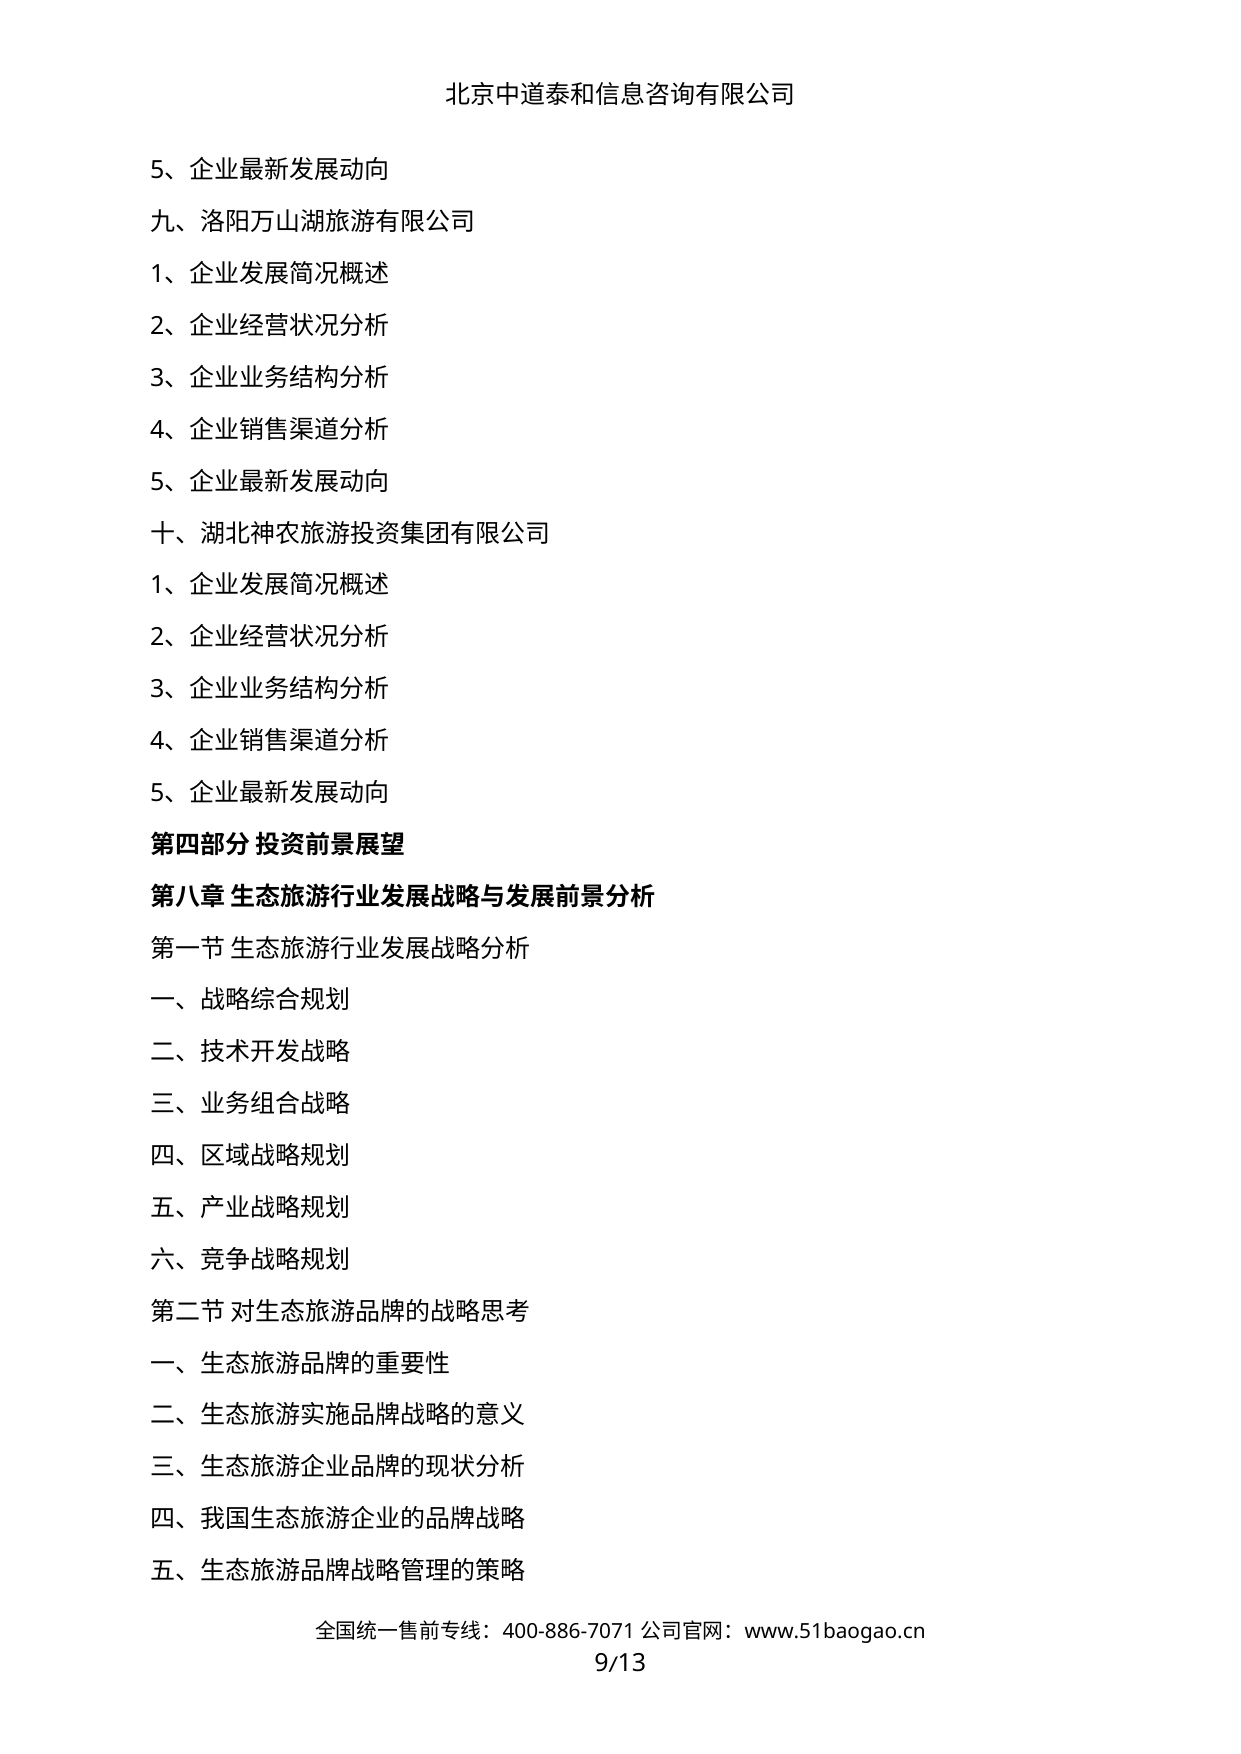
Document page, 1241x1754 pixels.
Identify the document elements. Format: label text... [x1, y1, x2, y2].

text 十、湖北神农旅游投资集团有限公司 [150, 513, 1090, 549]
text 六、竞争战略规划 [150, 1239, 1090, 1276]
text 二、技术开发战略 [150, 1032, 1090, 1068]
text 一、生态旅游品牌的重要性 [150, 1343, 1090, 1379]
text 第四部分 投资前景展望 [150, 824, 1090, 861]
text 三、生态旅游企业品牌的现状分析 [150, 1447, 1090, 1483]
text 5、企业最新发展动向 [150, 150, 1090, 186]
text 五、产业战略规划 [150, 1187, 1090, 1224]
text 5、企业最新发展动向 [150, 461, 1090, 497]
text 4、企业销售渠道分析 [150, 721, 1090, 757]
text 2、企业经营状况分析 [150, 617, 1090, 653]
text 四、区域战略规划 [150, 1136, 1090, 1172]
text 二、生态旅游实施品牌战略的意义 [150, 1395, 1090, 1431]
text 九、洛阳万山湖旅游有限公司 [150, 202, 1090, 238]
text 1、企业发展简况概述 [150, 254, 1090, 290]
text 一、战略综合规划 [150, 980, 1090, 1016]
text 3、企业业务结构分析 [150, 357, 1090, 394]
text 第一节 生态旅游行业发展战略分析 [150, 928, 1090, 964]
text 4、企业销售渠道分析 [150, 409, 1090, 446]
text 第二节 对生态旅游品牌的战略思考 [150, 1291, 1090, 1327]
text 四、我国生态旅游企业的品牌战略 [150, 1499, 1090, 1535]
text 第八章 生态旅游行业发展战略与发展前景分析 [150, 876, 1090, 912]
text 1、企业发展简况概述 [150, 565, 1090, 601]
text 3、企业业务结构分析 [150, 669, 1090, 705]
text 五、生态旅游品牌战略管理的策略 [150, 1551, 1090, 1587]
text 5、企业最新发展动向 [150, 772, 1090, 809]
text 2、企业经营状况分析 [150, 306, 1090, 342]
text 三、业务组合战略 [150, 1084, 1090, 1120]
